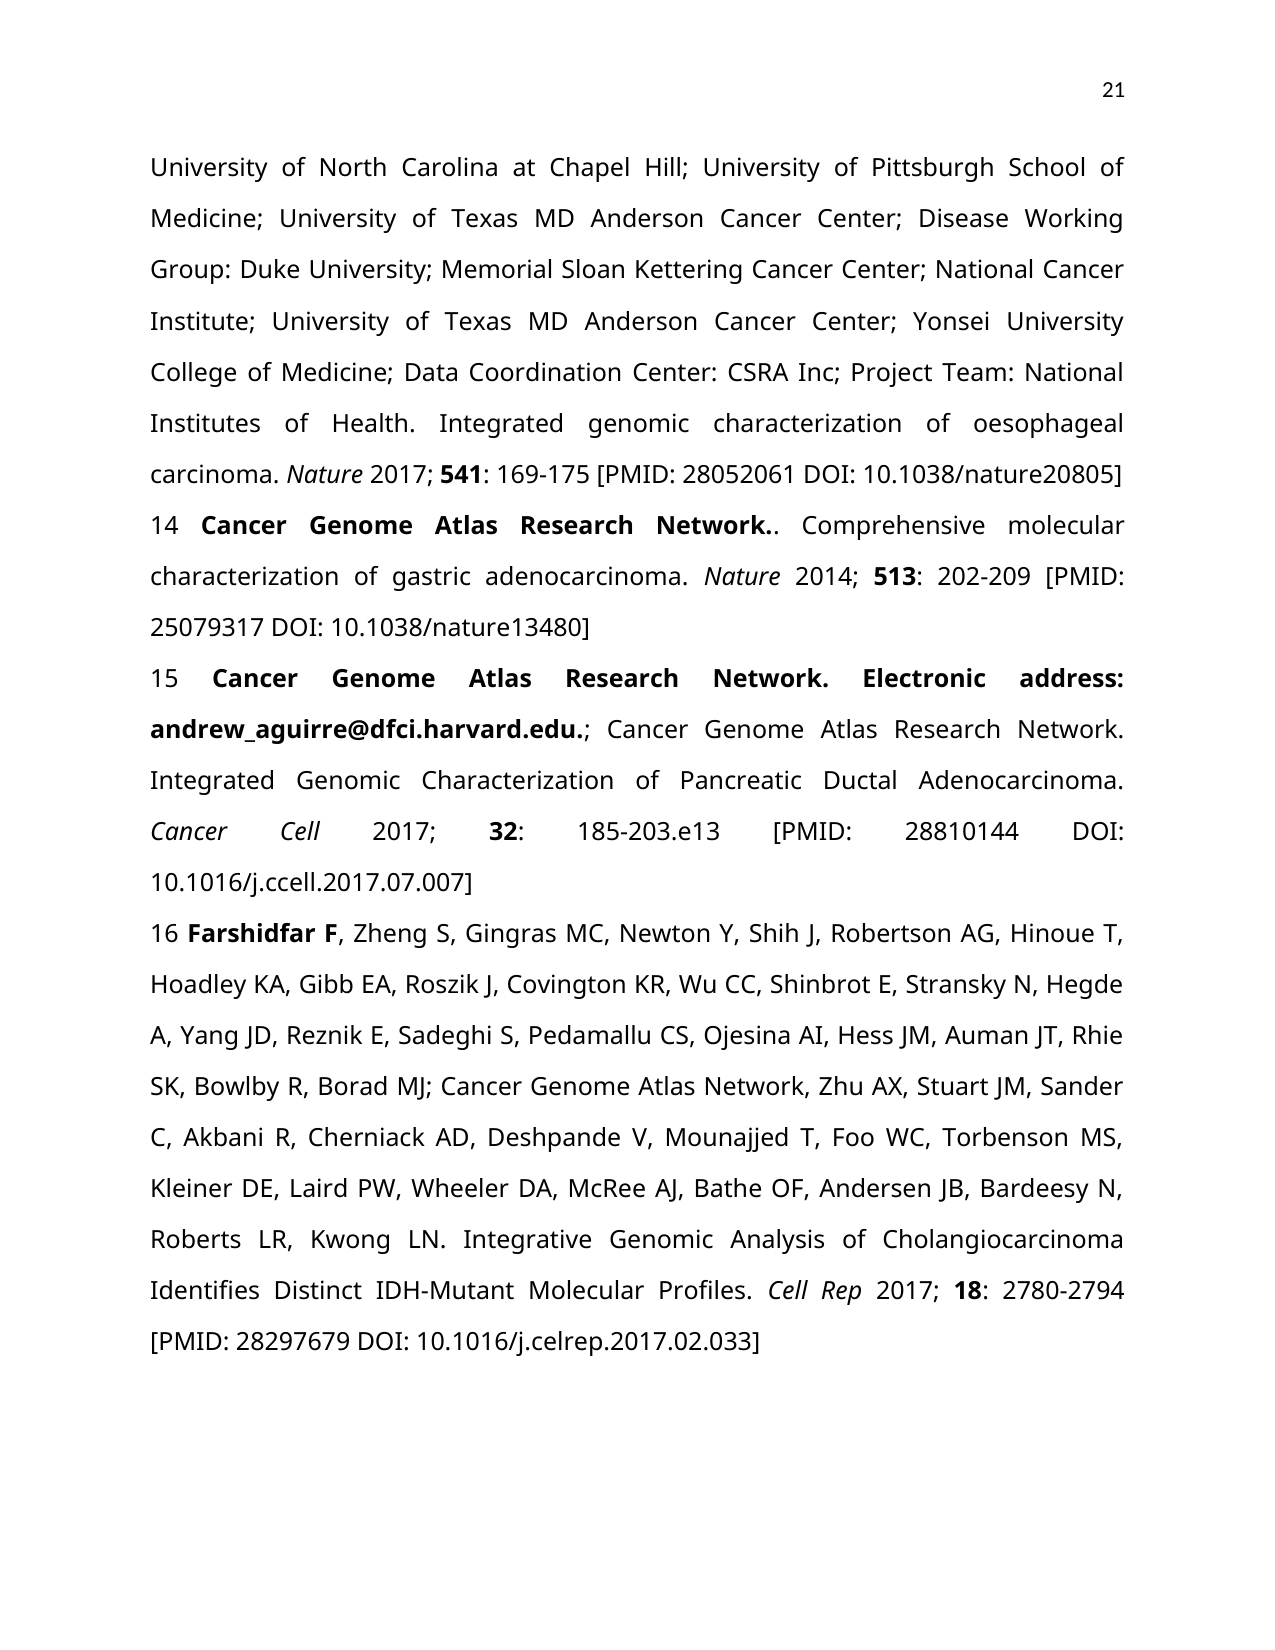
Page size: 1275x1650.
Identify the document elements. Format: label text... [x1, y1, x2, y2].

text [150, 150, 1125, 490]
text 14 Cancer Genome Atlas Research Network.. Comprehensive molecular characterization of gastric adenocarcinoma. Nature 2014; 513: 202-209 [PMID: 25079317 DOI: 10.1038/nature13480] [150, 507, 1125, 643]
text 16 Farshidfar F, Zheng S, Gingras MC, Newton Y, Shih J, Robertson AG, Hinoue T, Hoadley KA, Gibb EA, Roszik J, Covington KR, Wu CC, Shinbrot E, Stransky N, Hegde A, Yang JD, Reznik E, Sadeghi S, Pedamallu CS, Ojesina AI, Hess JM, Auman JT, Rhie SK, Bowlby R, Borad MJ; Cancer Genome Atlas Network, Zhu AX, Stuart JM, Sander C, Akbani R, Cherniack AD, Deshpande V, Mounajjed T, Foo WC, Torbenson MS, Kleiner DE, Laird PW, Wheeler DA, McRee AJ, Bathe OF, Andersen JB, Bardeesy N, Roberts LR, Kwong LN. Integrative Genomic Analysis of Cholangiocarcinoma Identifies Distinct IDH-Mutant Molecular Profiles. Cell Rep 2017; 18: 2780-2794 [PMID: 28297679 DOI: 10.1016/j.celrep.2017.02.033] [150, 916, 1125, 1358]
text 15 Cancer Genome Atlas Research Network. Electronic address: andrew_aguirre@dfci.harvard.edu.; Cancer Genome Atlas Research Network. Integrated Genomic Characterization of Pancreatic Ductal Adenocarcinoma. Cancer Cell 2017; 32: 185-203.e13 [PMID: 28810144 DOI: 10.1016/j.ccell.2017.07.007] [150, 660, 1125, 899]
